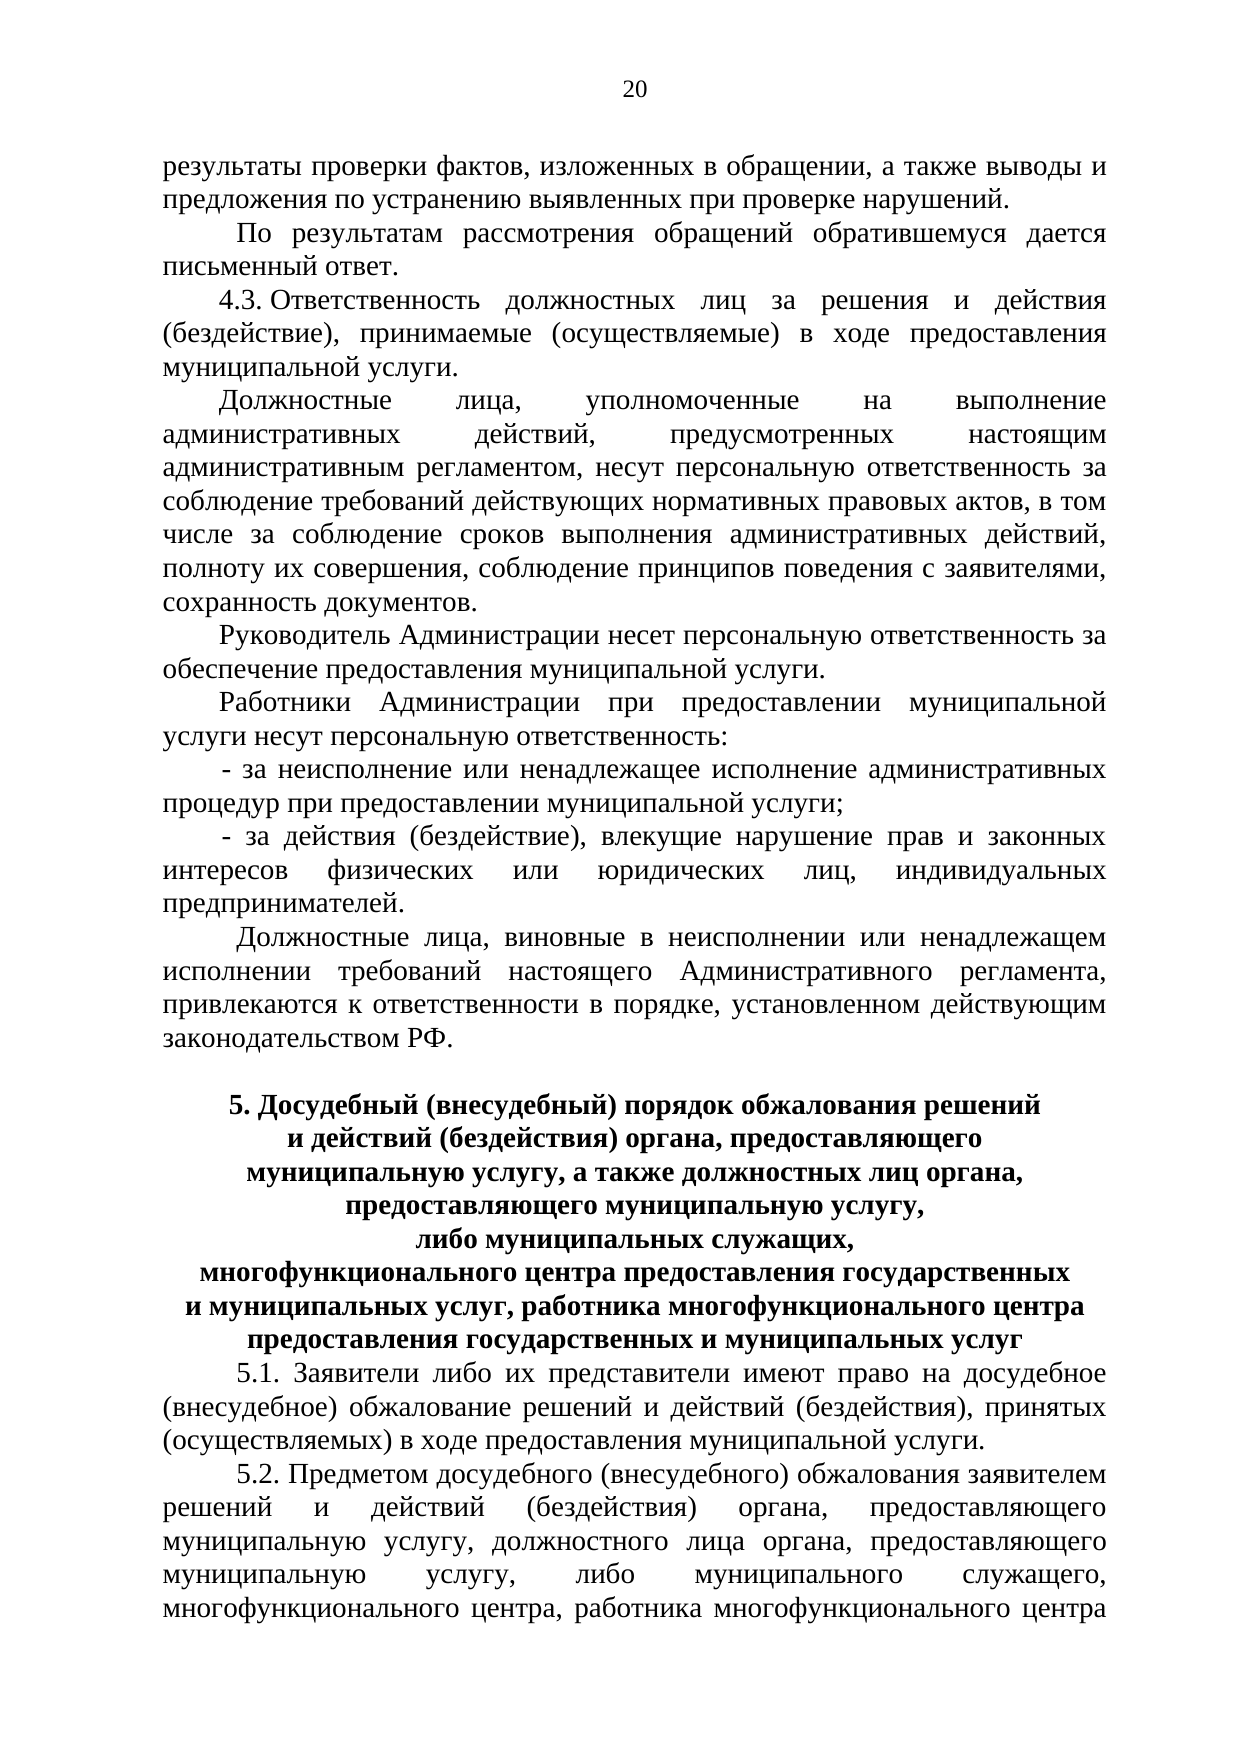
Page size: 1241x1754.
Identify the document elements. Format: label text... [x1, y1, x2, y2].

text - за действия (бездействие), влекущие нарушение прав и законных интересов физических или юридических лиц, индивидуальных предпринимателей. [162, 818, 1107, 919]
text Руководитель Администрации несет персональную ответственность за обеспечение предоставления муниципальной услуги. [162, 617, 1107, 684]
text 5. Досудебный (внесудебный) порядок обжалования решений [162, 1087, 1107, 1120]
text 5.1. Заявители либо их представители имеют право на досудебное (внесудебное) обжалование решений и действий (бездействия), принятых (осуществляемых) в ходе предоставления муниципальной услуги. [162, 1355, 1107, 1456]
text либо муниципальных служащих, [162, 1221, 1107, 1254]
text - за неисполнение или ненадлежащее исполнение административных процедур при предоставлении муниципальной услуги; [162, 751, 1107, 818]
text муниципальную услугу, а также должностных лиц органа, [162, 1154, 1107, 1187]
text предоставляющего муниципальную услугу, [162, 1187, 1107, 1221]
text Должностные лица, виновные в неисполнении или ненадлежащем исполнении требований настоящего Административного регламента, привлекаются к ответственности в порядке, установленном действующим законодательством РФ. [162, 919, 1107, 1053]
text и муниципальных услуг, работника многофункционального центра [162, 1288, 1107, 1322]
text и действий (бездействия) органа, предоставляющего [162, 1120, 1107, 1154]
text 4.3. Ответственность должностных лиц за решения и действия (бездействие), принимаемые (осуществляемые) в ходе предоставления муниципальной услуги. [162, 282, 1107, 382]
text предоставления государственных и муниципальных услуг [162, 1322, 1107, 1355]
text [162, 148, 1107, 215]
text многофункционального центра предоставления государственных [162, 1254, 1107, 1288]
text Должностные лица, уполномоченные на выполнение административных действий, предусмотренных настоящим административным регламентом, несут персональную ответственность за соблюдение требований действующих нормативных правовых актов, в том числе за соблюдение сроков выполнения административных действий, полноту их совершения, соблюдение принципов поведения с заявителями, сохранность документов. [162, 382, 1107, 617]
text Работники Администрации при предоставлении муниципальной услуги несут персональную ответственность: [162, 684, 1107, 751]
text По результатам рассмотрения обращений обратившемуся дается письменный ответ. [162, 215, 1107, 282]
